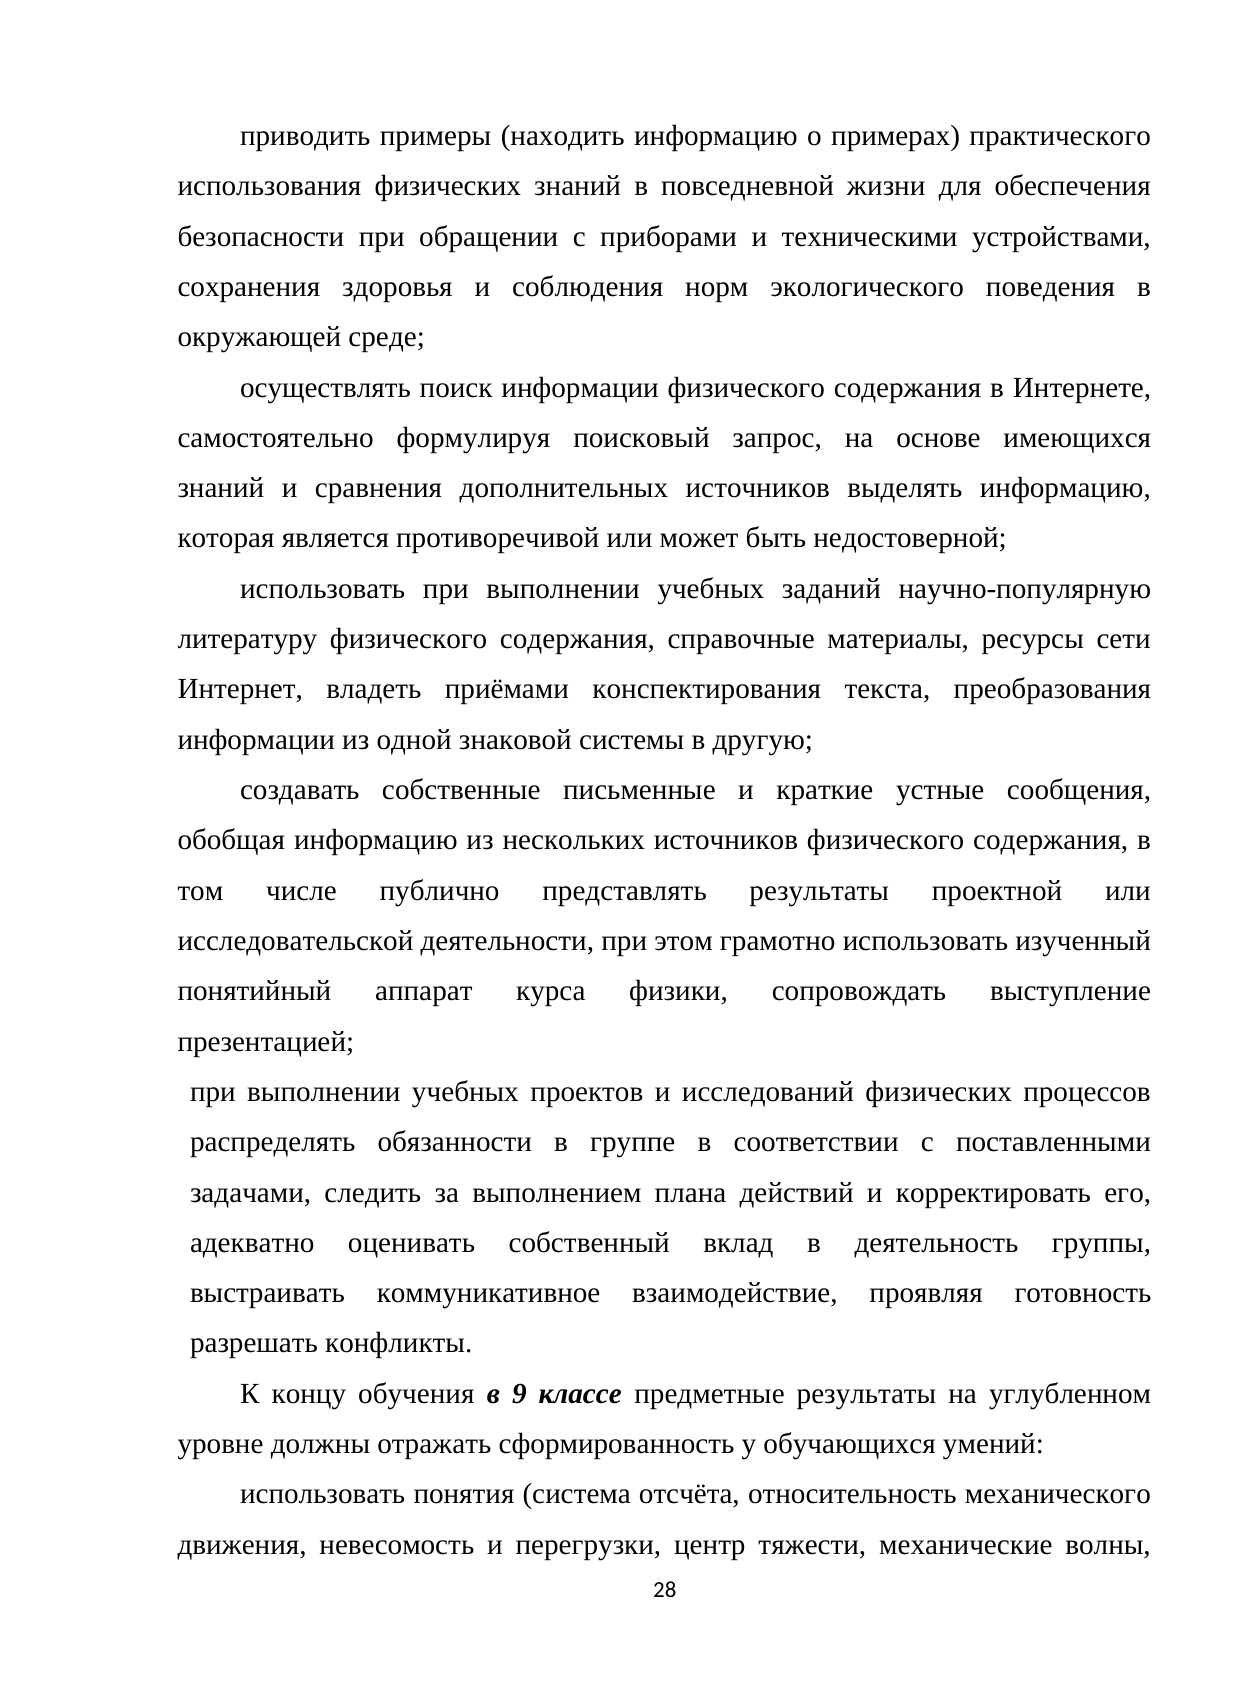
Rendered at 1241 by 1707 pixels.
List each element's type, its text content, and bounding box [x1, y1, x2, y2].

text при выполнении учебных проектов и исследований физических процессов распределять обязанности в группе в соответствии с поставленными задачами, следить за выполнением плана действий и корректировать его, адекватно оценивать собственный вклад в деятельность группы, выстраивать коммуникативное взаимодействие, проявляя готовность разрешать конфликты. [190, 1074, 1152, 1359]
text создавать собственные письменные и краткие устные сообщения, обобщая информацию из нескольких источников физического содержания, в том числе публично представлять результаты проектной или исследовательской деятельности, при этом грамотно использовать изученный понятийный аппарат курса физики, сопровождать выступление презентацией; [177, 772, 1152, 1057]
text осуществлять поиск информации физического содержания в Интернете, самостоятельно формулируя поисковый запрос, на основе имеющихся знаний и сравнения дополнительных источников выделять информацию, которая является противоречивой или может быть недостоверной; [177, 370, 1152, 554]
text приводить примеры (находить информацию о примерах) практического использования физических знаний в повседневной жизни для обеспечения безопасности при обращении с приборами и техническими устройствами, сохранения здоровья и соблюдения норм экологического поведения в окружающей среде; [177, 118, 1152, 353]
text использовать при выполнении учебных заданий научно-популярную литературу физического содержания, справочные материалы, ресурсы сети Интернет, владеть приёмами конспектирования текста, преобразования информации из одной знаковой системы в другую; [177, 571, 1152, 755]
text К концу обучения в 9 классе предметные результаты на углубленном уровне должны отражать сформированность у обучающихся умений: [177, 1376, 1152, 1460]
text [177, 1477, 1152, 1560]
